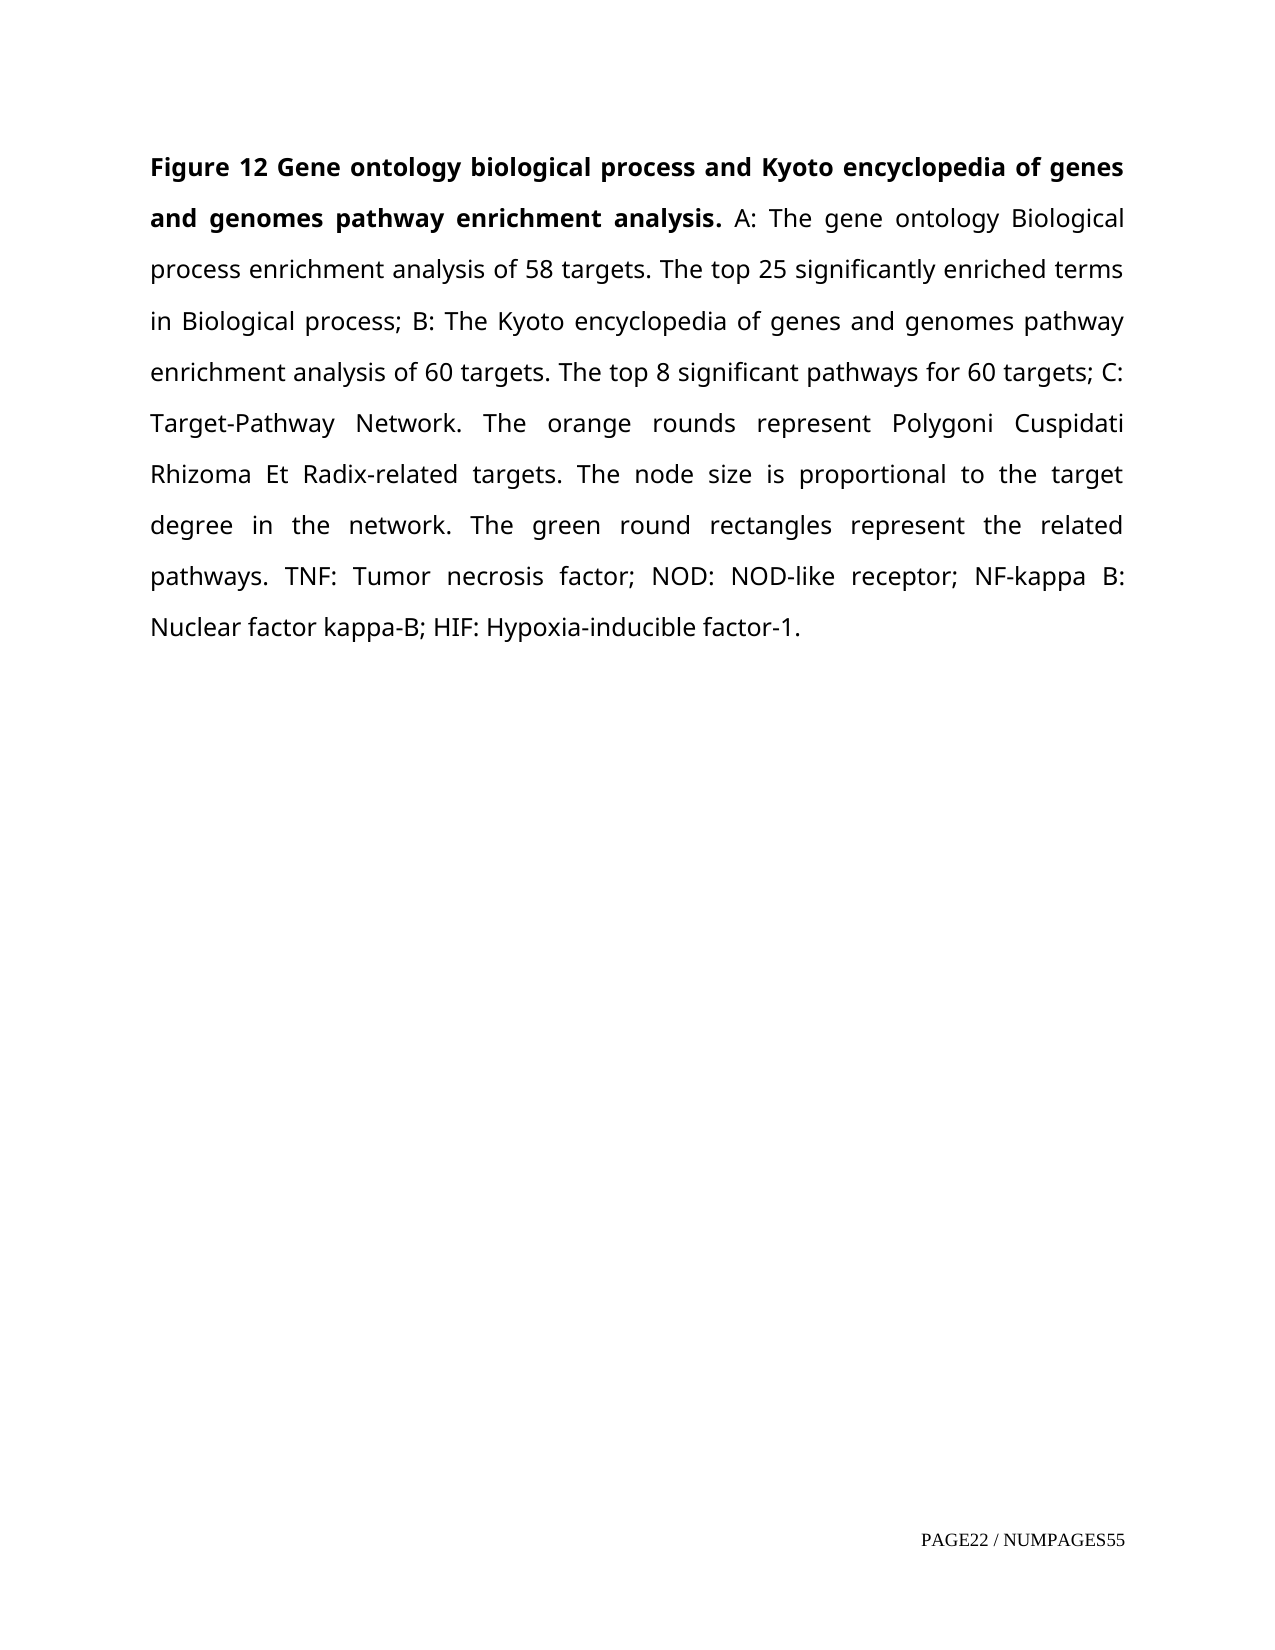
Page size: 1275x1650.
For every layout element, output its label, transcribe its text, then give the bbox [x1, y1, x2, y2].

text Figure 12 Gene ontology biological process and Kyoto encyclopedia of genes and genomes pathway enrichment analysis. A: The gene ontology Biological process enrichment analysis of 58 targets. The top 25 significantly enriched terms in Biological process; B: The Kyoto encyclopedia of genes and genomes pathway enrichment analysis of 60 targets. The top 8 significant pathways for 60 targets; C: Target-Pathway Network. The orange rounds represent Polygoni Cuspidati Rhizoma Et Radix-related targets. The node size is proportional to the target degree in the network. The green round rectangles represent the related pathways. TNF: Tumor necrosis factor; NOD: NOD-like receptor; NF-kappa B: Nuclear factor kappa-B; HIF: Hypoxia-inducible factor-1. [150, 150, 1125, 643]
